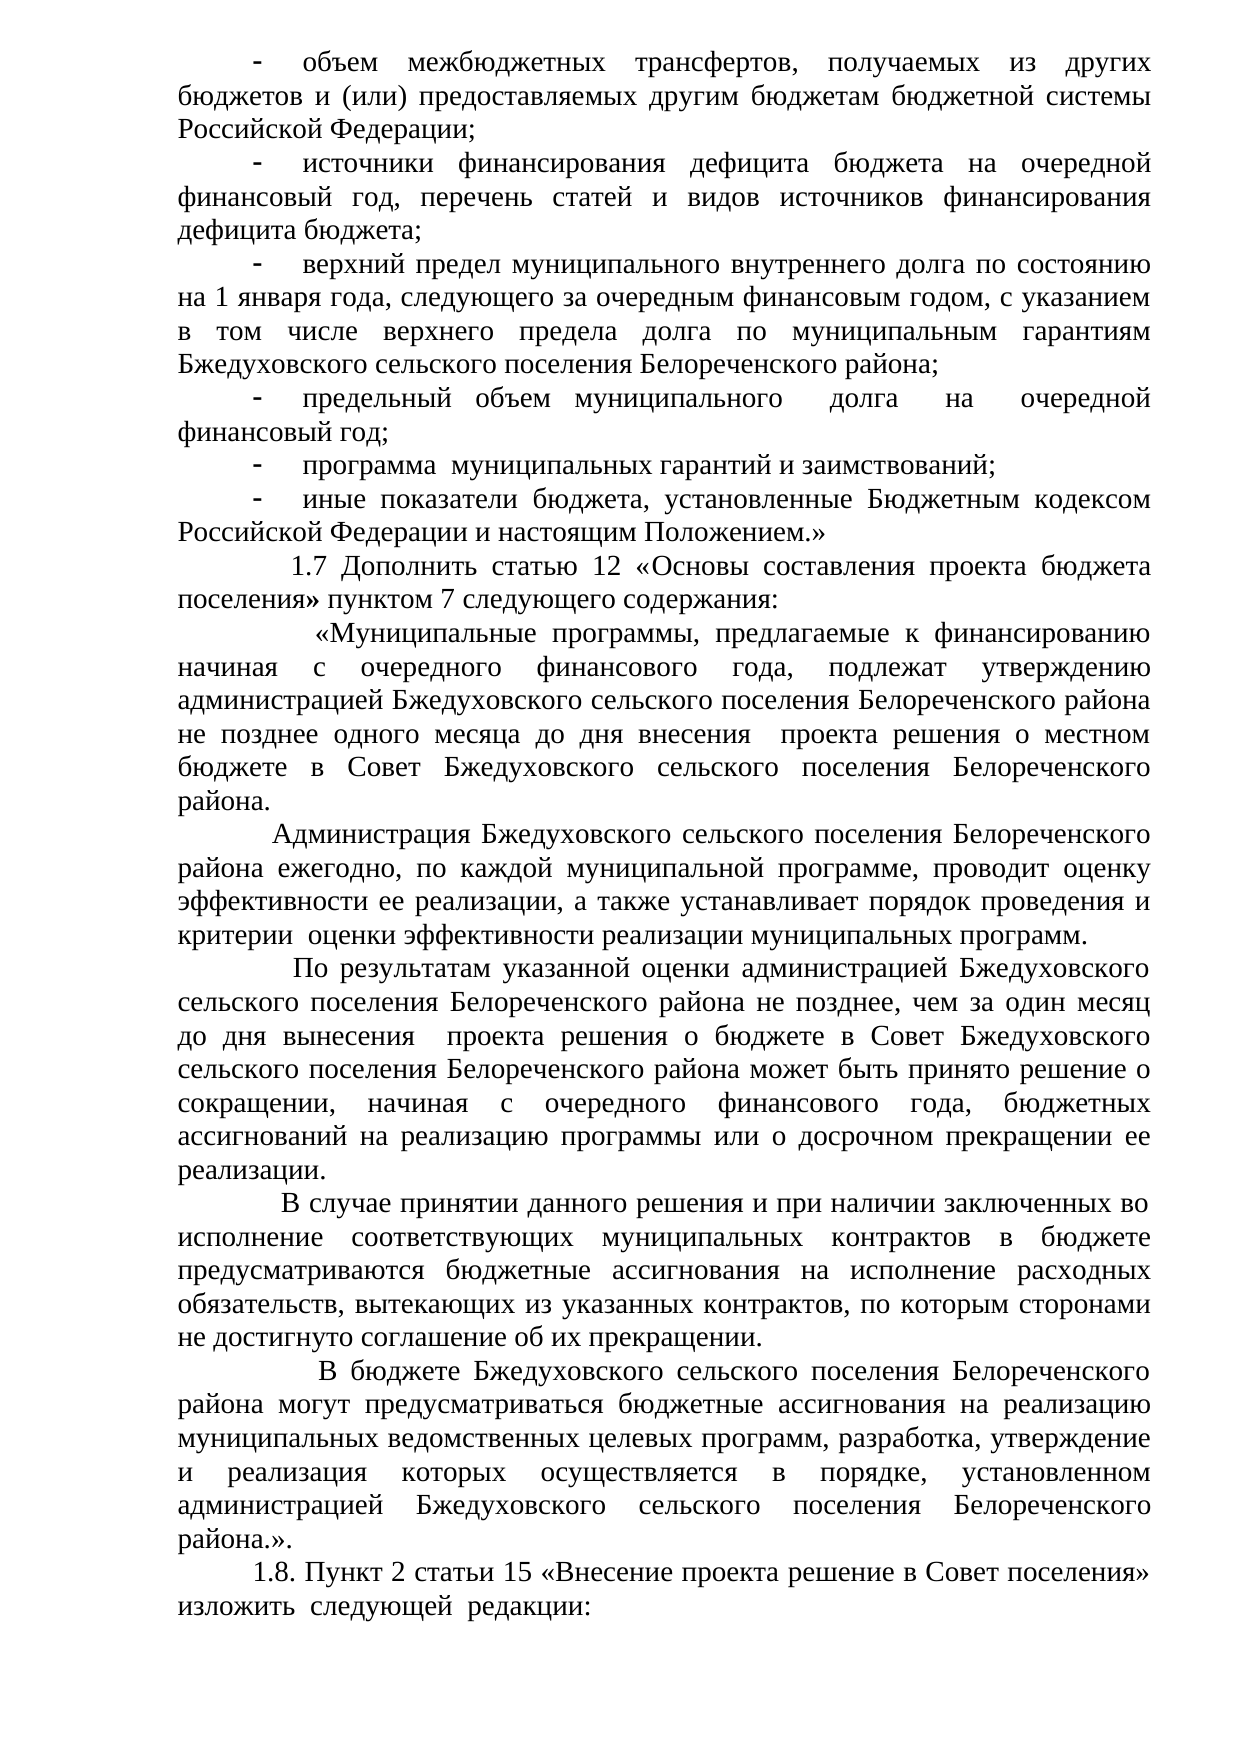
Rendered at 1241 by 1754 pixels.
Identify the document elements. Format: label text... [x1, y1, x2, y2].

text По результатам указанной оценки администрацией Бжедуховского сельского поселения Белореченского района не позднее, чем за один месяц до дня вынесения проекта решения о бюджете в Совет Бжедуховского сельского поселения Белореченского района может быть принято решение о сокращении, начиная с очередного финансового года, бюджетных ассигнований на реализацию программы или о досрочном прекращении ее реализации. [177, 951, 1152, 1185]
text 1.7 Дополнить статью 12 «Основы составления проекта бюджета поселения» пунктом 7 следующего содержания: [177, 548, 1152, 615]
list верхний предел муниципального внутреннего долга по состоянию на 1 января года, следующего за очередным финансовым годом, с указанием в том числе верхнего предела долга по муниципальным гарантиям Бжедуховского сельского поселения Белореченского района; [177, 246, 1152, 380]
list предельный объем муниципального долга на очередной финансовый год; [177, 380, 1152, 447]
list программа муниципальных гарантий и заимствований; [177, 447, 1152, 481]
text В случае принятии данного решения и при наличии заключенных во исполнение соответствующих муниципальных контрактов в бюджете предусматриваются бюджетные ассигнования на исполнение расходных обязательств, вытекающих из указанных контрактов, по которым сторонами не достигнуто соглашение об их прекращении. [177, 1185, 1152, 1353]
text 1.8. Пункт 2 статьи 15 «Внесение проекта решение в Совет поселения» изложить следующей редакции: [177, 1554, 1152, 1621]
text «Муниципальные программы, предлагаемые к финансированию начиная с очередного финансового года, подлежат утверждению администрацией Бжедуховского сельского поселения Белореченского района не позднее одного месяца до дня внесения проекта решения о местном бюджете в Совет Бжедуховского сельского поселения Белореченского района. [177, 615, 1152, 816]
list иные показатели бюджета, установленные Бюджетным кодексом Российской Федерации и настоящим Положением.» [177, 481, 1152, 548]
text Администрация Бжедуховского сельского поселения Белореченского района ежегодно, по каждой муниципальной программе, проводит оценку эффективности ее реализации, а также устанавливает порядок проведения и критерии оценки эффективности реализации муниципальных программ. [177, 816, 1152, 951]
list источники финансирования дефицита бюджета на очередной финансовый год, перечень статей и видов источников финансирования дефицита бюджета; [177, 145, 1152, 246]
text В бюджете Бжедуховского сельского поселения Белореченского района могут предусматриваться бюджетные ассигнования на реализацию муниципальных ведомственных целевых программ, разработка, утверждение и реализация которых осуществляется в порядке, установленном администрацией Бжедуховского сельского поселения Белореченского района.». [177, 1353, 1152, 1554]
list объем межбюджетных трансфертов, получаемых из других бюджетов и (или) предоставляемых другим бюджетам бюджетной системы Российской Федерации; [177, 44, 1152, 145]
